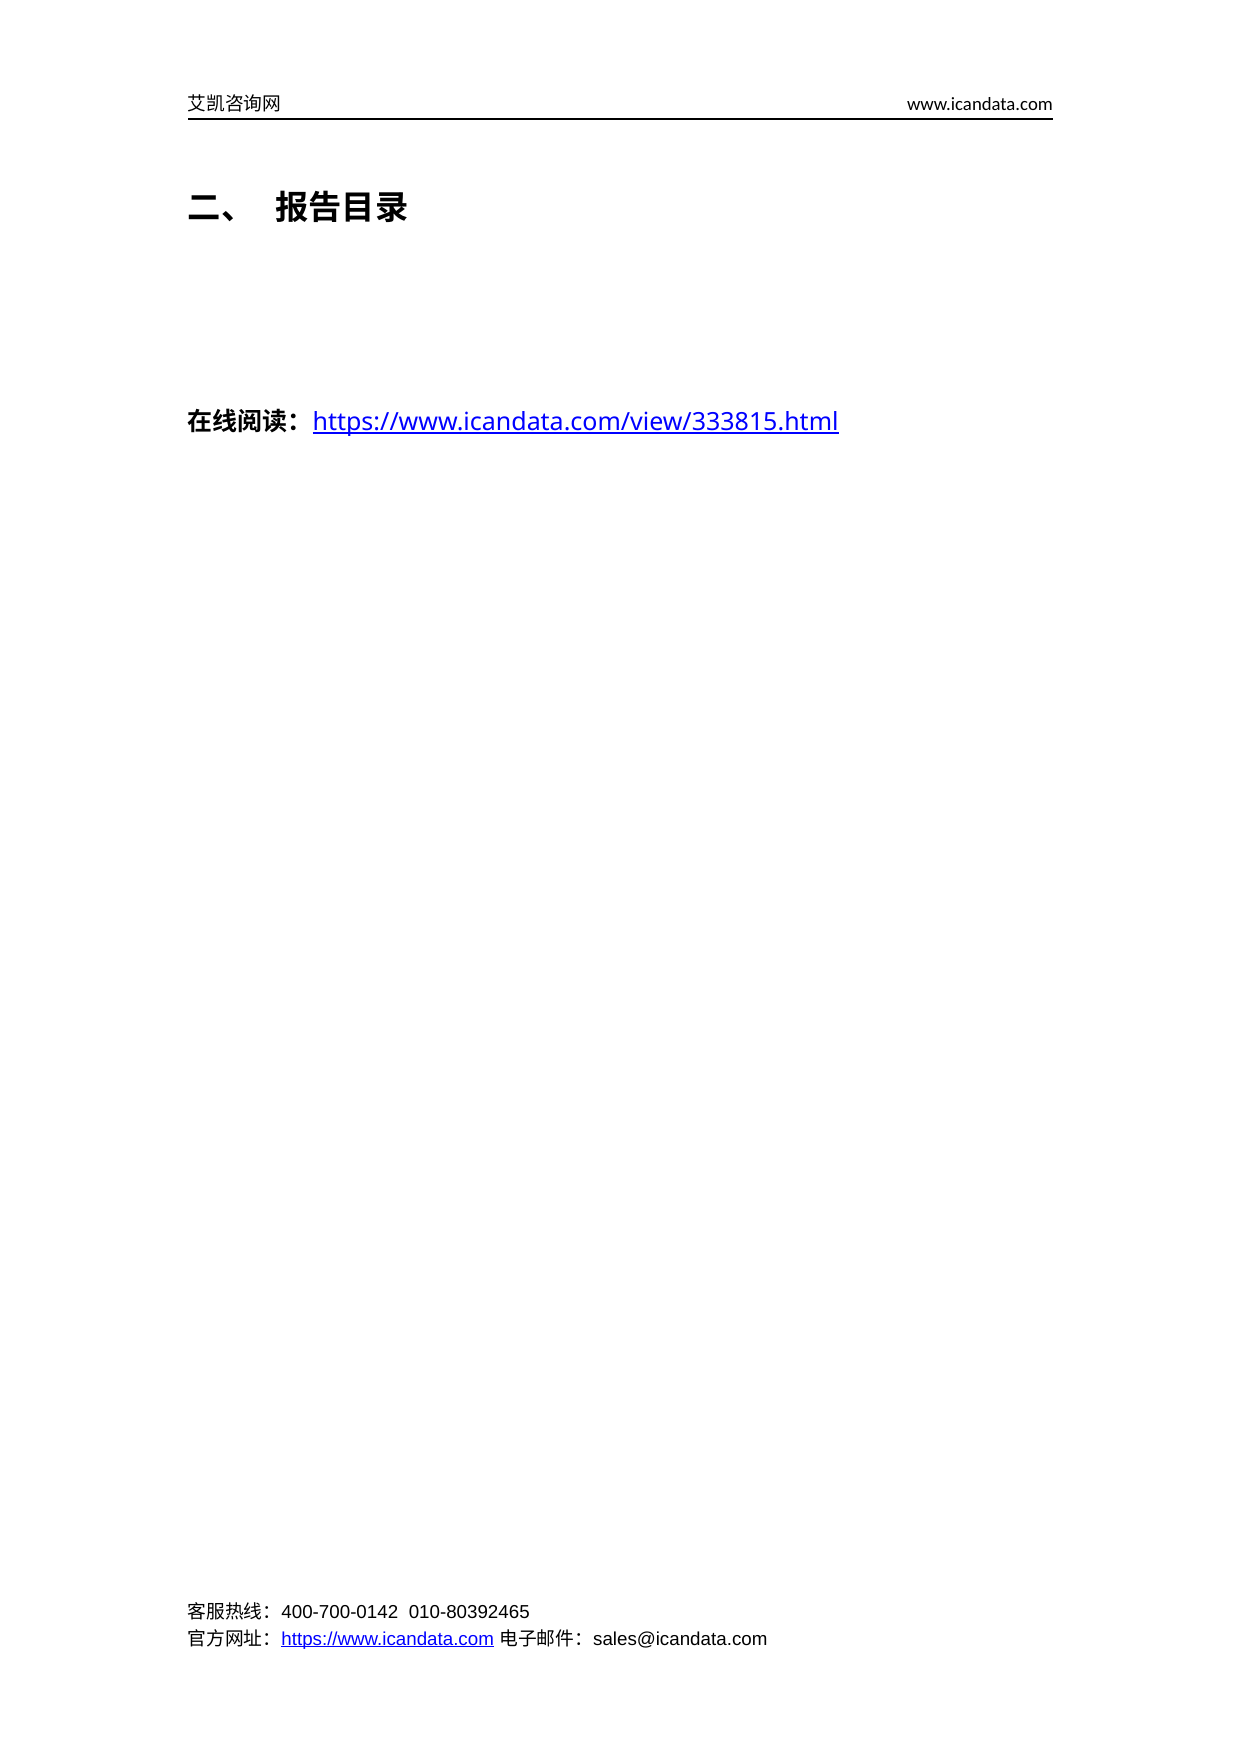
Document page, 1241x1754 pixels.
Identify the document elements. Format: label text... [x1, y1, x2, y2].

subtitle 报告目录 [187, 172, 1053, 237]
text 在线阅读：https://www.icandata.com/view/333815.html [187, 387, 1053, 452]
